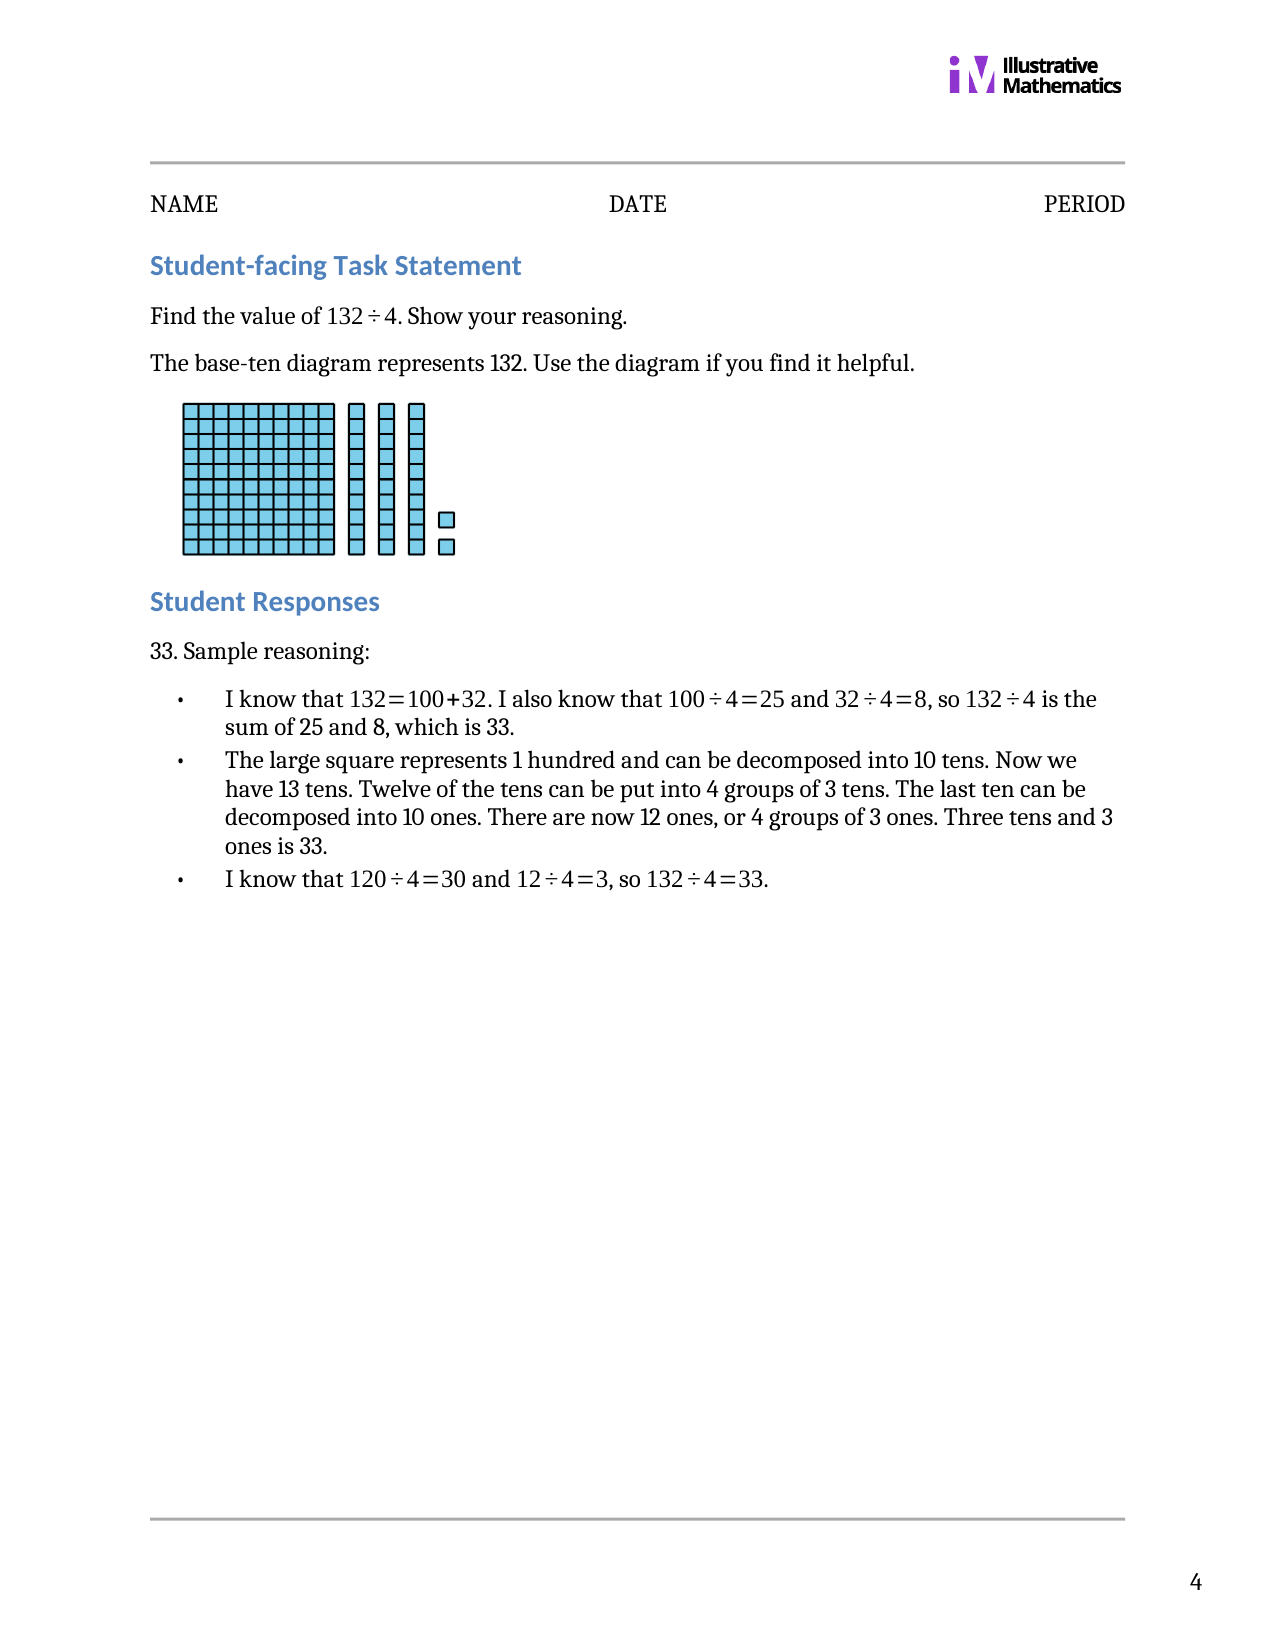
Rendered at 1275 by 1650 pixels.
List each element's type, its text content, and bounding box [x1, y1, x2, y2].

list I know that . I also know that and , so is the sum of 25 and 8, which is 33. [175, 684, 1125, 742]
subtitle Student-facing Task Statement [150, 247, 1125, 283]
subtitle Student Responses [150, 583, 1125, 618]
list The large square represents 1 hundred and can be decomposed into 10 tens. Now we have 13 tens. Twelve of the tens can be put into 4 groups of 3 tens. The last ten can be decomposed into 10 ones. There are now 12 ones, or 4 groups of 3 ones. Three tens and 3 ones is 33. [175, 746, 1125, 861]
list I know that and , so . [175, 864, 1125, 893]
text 33. Sample reasoning: [150, 637, 1125, 666]
text The base-ten diagram represents 132. Use the diagram if you find it helpful. [150, 349, 1125, 378]
picture [949, 55, 1121, 93]
text Find the value of . Show your reasoning. [150, 302, 1125, 331]
picture [168, 396, 484, 562]
